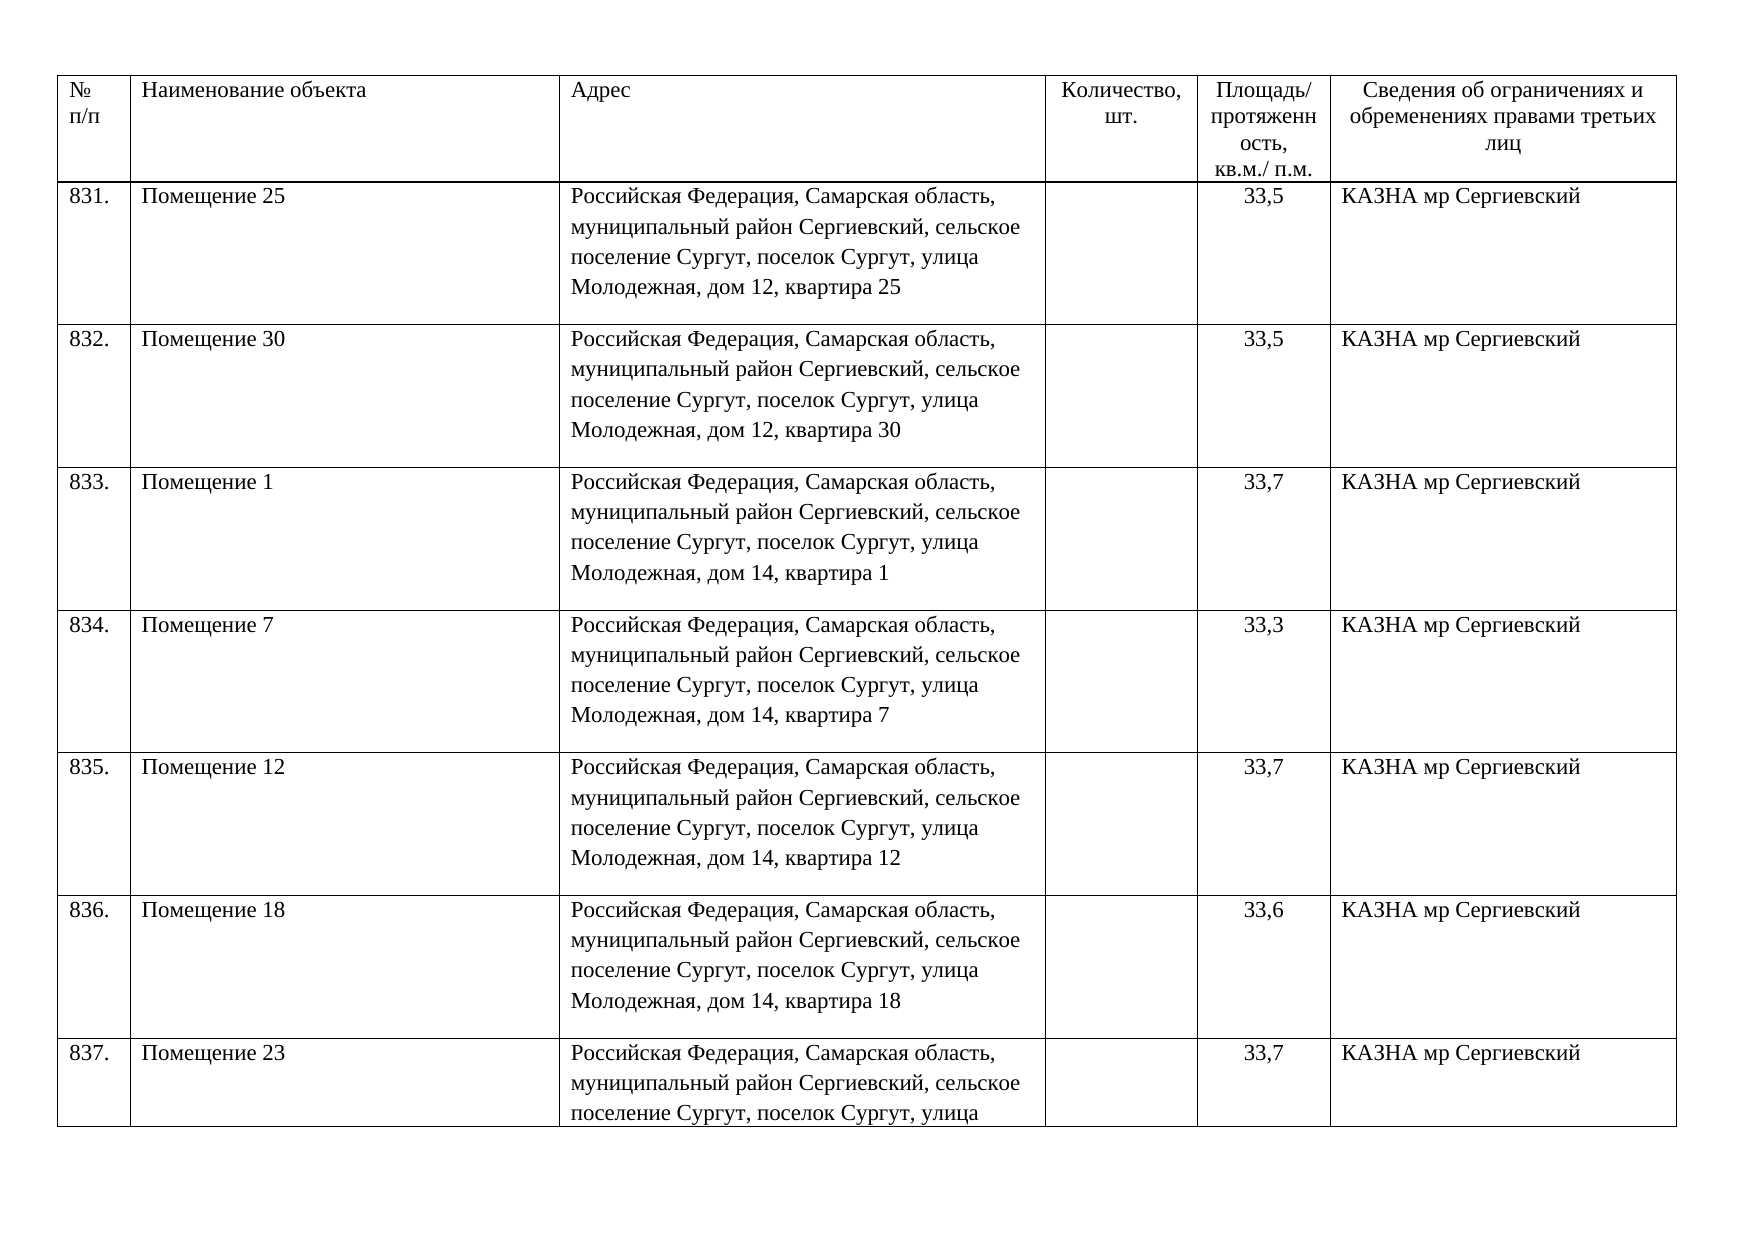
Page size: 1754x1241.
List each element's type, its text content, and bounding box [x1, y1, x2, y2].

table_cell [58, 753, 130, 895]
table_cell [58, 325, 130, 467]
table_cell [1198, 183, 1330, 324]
table_header Наименование объекта [131, 76, 559, 181]
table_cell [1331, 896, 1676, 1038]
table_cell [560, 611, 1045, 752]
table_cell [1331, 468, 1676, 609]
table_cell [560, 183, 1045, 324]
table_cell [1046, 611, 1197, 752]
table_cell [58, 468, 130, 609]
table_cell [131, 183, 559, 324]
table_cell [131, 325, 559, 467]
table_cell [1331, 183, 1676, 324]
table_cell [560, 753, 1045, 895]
table_header Количество, шт. [1046, 76, 1197, 181]
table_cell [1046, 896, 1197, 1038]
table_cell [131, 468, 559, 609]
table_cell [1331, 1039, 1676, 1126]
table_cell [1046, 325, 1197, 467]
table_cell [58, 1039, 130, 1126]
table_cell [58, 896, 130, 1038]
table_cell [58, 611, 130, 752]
table_header № п/п [58, 76, 130, 181]
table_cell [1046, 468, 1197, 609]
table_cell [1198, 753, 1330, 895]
table_header Сведения об ограничениях и обременениях правами третьих лиц [1331, 76, 1676, 181]
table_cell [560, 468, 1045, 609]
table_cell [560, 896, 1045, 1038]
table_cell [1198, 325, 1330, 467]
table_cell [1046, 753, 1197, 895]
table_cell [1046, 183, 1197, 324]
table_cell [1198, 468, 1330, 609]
table_header Адрес [560, 76, 1045, 181]
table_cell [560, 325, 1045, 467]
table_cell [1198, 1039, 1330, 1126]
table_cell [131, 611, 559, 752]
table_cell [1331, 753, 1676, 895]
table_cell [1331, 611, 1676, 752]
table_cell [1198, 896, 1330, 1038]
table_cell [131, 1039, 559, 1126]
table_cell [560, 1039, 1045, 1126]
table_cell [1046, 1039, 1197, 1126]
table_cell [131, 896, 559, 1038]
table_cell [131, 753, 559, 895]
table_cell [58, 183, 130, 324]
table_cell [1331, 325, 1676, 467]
table_header Площадь/ протяженность, кв.м./ п.м. [1198, 76, 1330, 181]
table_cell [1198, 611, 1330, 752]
